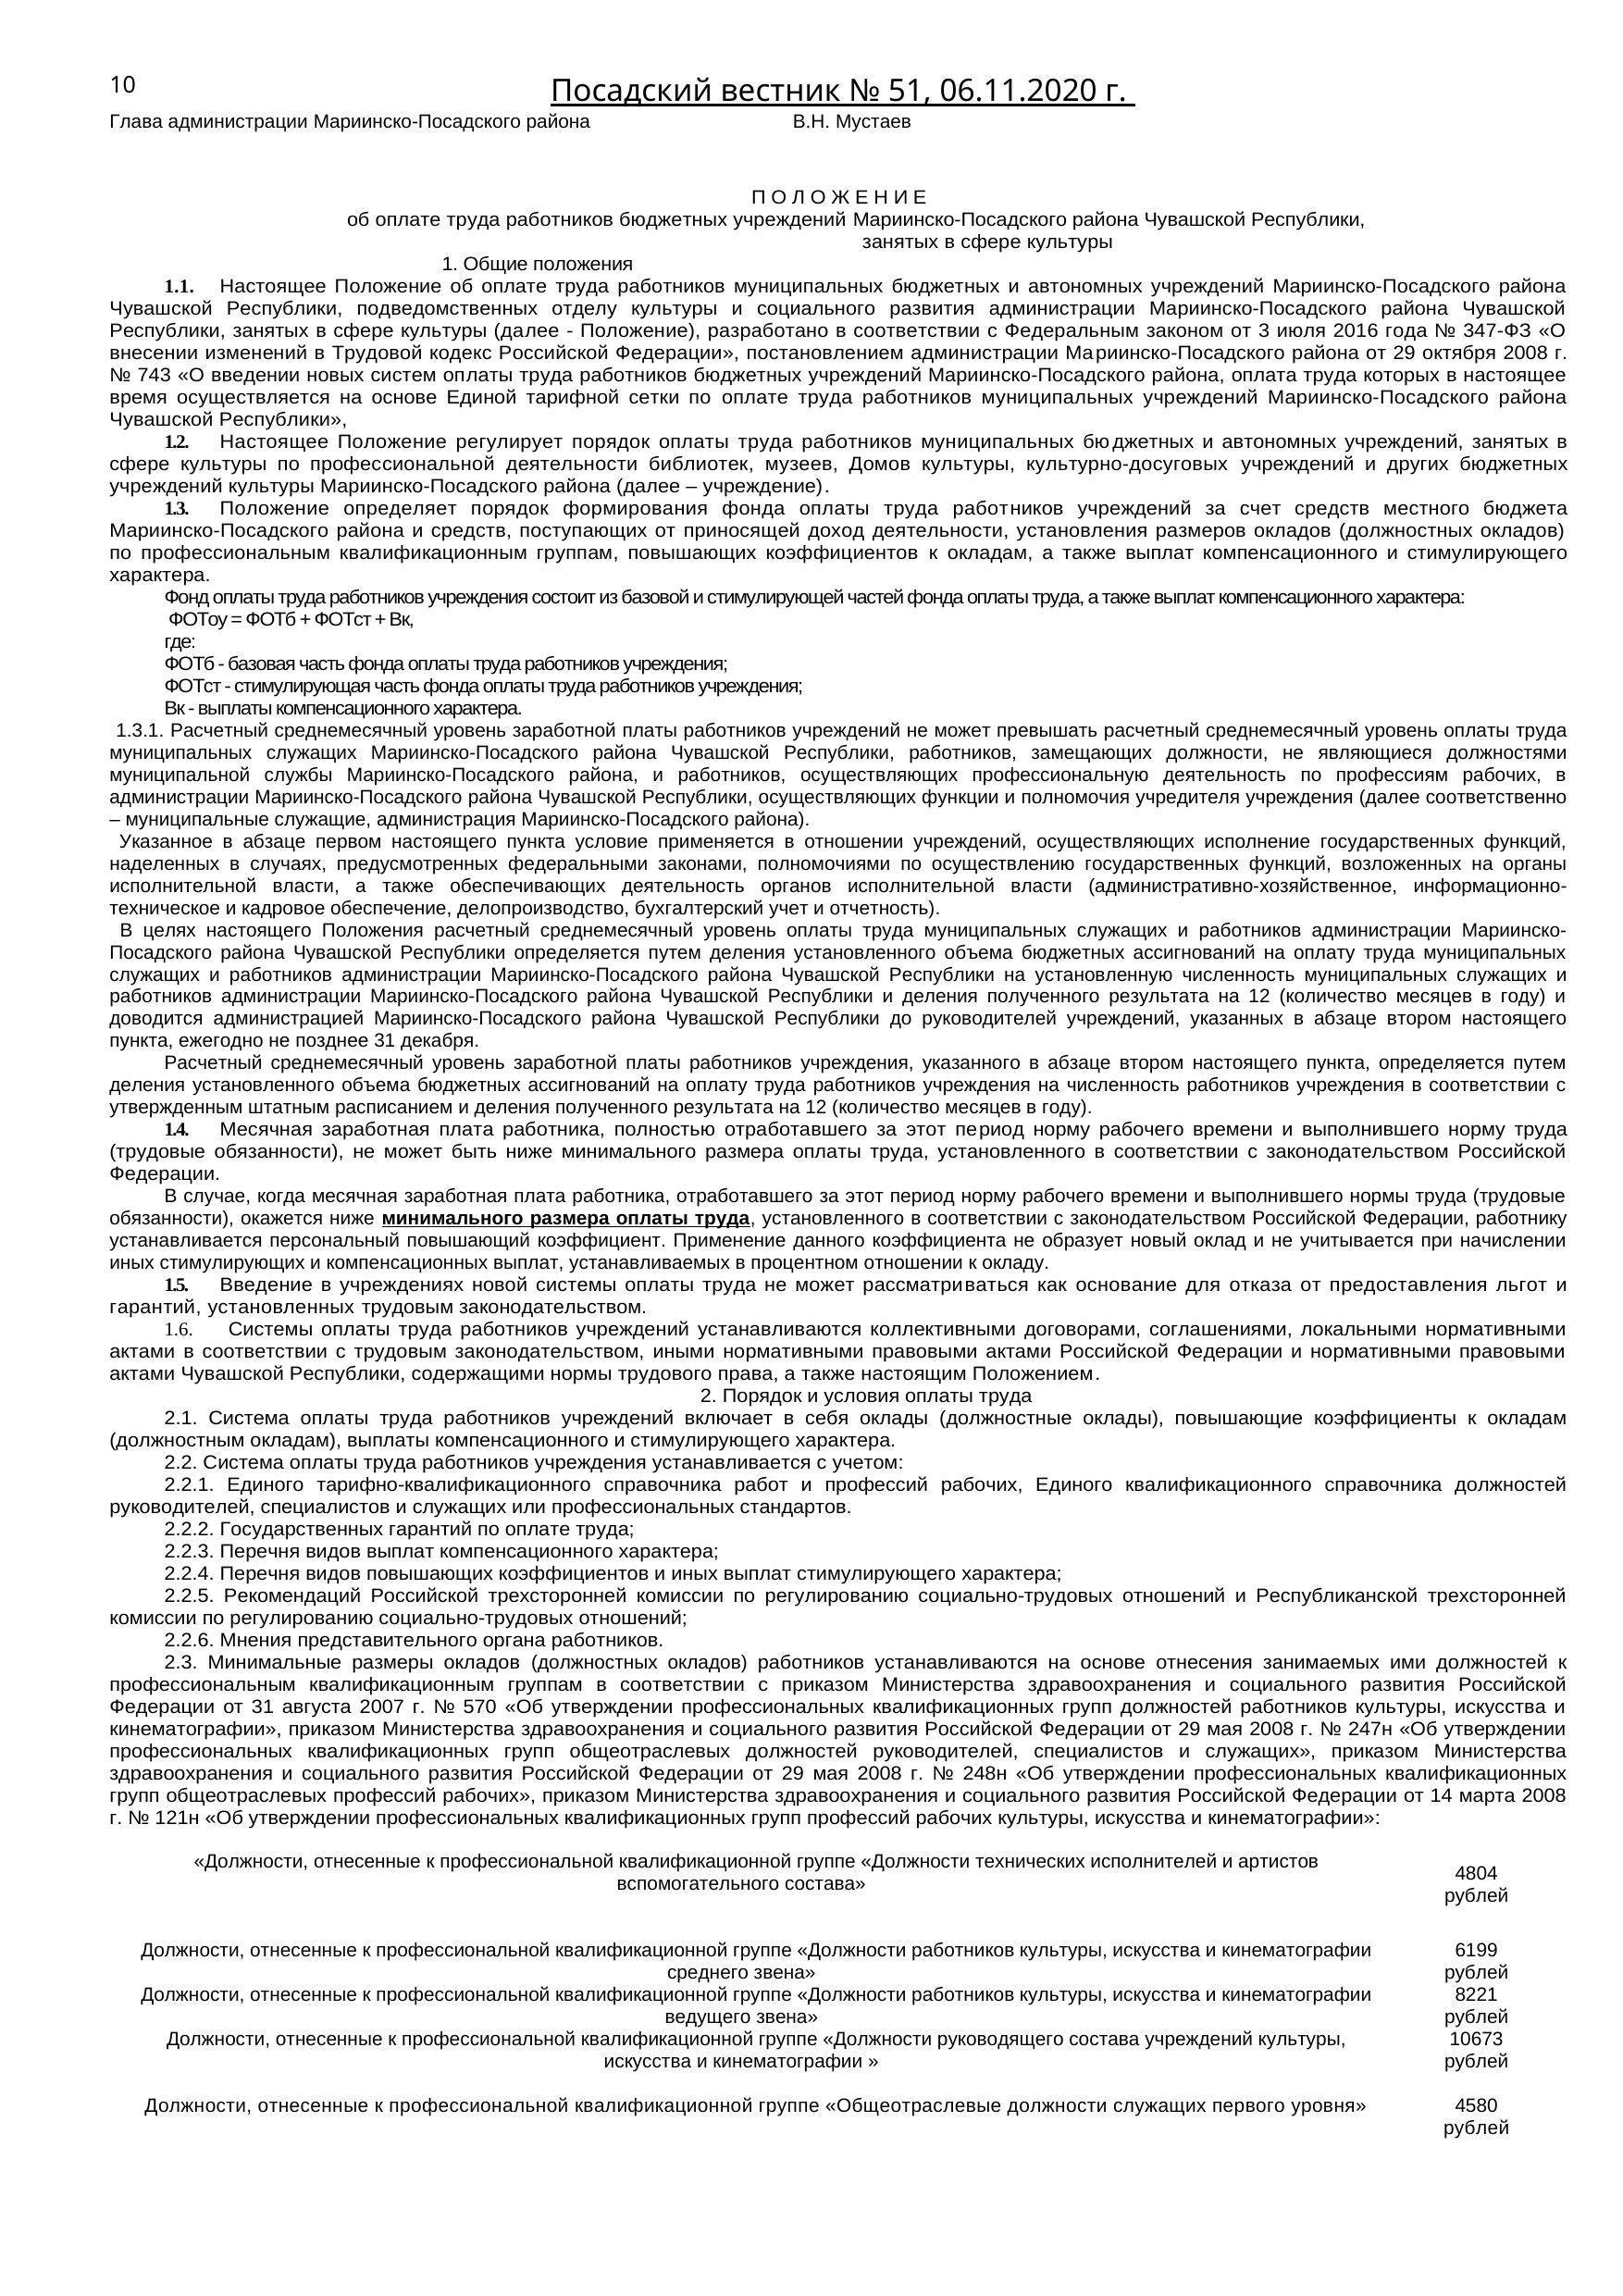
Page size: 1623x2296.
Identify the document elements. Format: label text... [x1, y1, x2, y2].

text ПОЛОЖЕНИЕ [109, 186, 1568, 208]
text Расчетный среднемесячный уровень заработной платы работников учреждения, указанного в абзаце втором настоящего пункта, определяется путем деления установленного объема бюджетных ассигнований на оплату труда работников учреждения на численность работников учреждения в соответствии с утвержденным штатным расписанием и деления полученного результата на 12 (количество месяцев в году). [109, 1051, 1568, 1118]
text Указанное в абзаце первом настоящего пункта условие применяется в отношении учреждений, осуществляющих исполнение государственных функций, наделенных в случаях, предусмотренных федеральными законами, полномочиями по осуществлению государственных функций, возложенных на органы исполнительной власти, а также обеспечивающих деятельность органов исполнительной власти (административно-хозяйственное, информационно-техническое и кадровое обеспечение, делопроизводство, бухгалтерский учет и отчетность). [109, 830, 1568, 918]
text 2.2.2. Государственных гарантий по оплате труда; [109, 1518, 1568, 1540]
text где: [109, 630, 1568, 652]
table_cell Должности, отнесенные к профессиональной квалификационной группе «Должности работников культуры, искусства и кинематографии среднего звена» Должности, отнесенные к профессиональной квалификационной группе «Должности работников культуры, искусства и кинематографии ведущего звена» Должности, отнесенные к профессиональной квалификационной группе «Должности руководящего состава учреждений культуры, искусства и кинематографии » [99, 1917, 1383, 2094]
text 2.1. Система оплаты труда работников учреждений включает в себя оклады (должностные оклады), повышающие коэффициенты к окладам (должностным окладам), выплаты компенсационного и стимулирующего характера. [109, 1407, 1568, 1451]
table_cell 4580 рублей [1383, 2094, 1558, 2139]
text Вк - выплаты компенсационного характера. [109, 697, 1568, 719]
text 2.2.5. Рекомендаций Российской трехсторонней комиссии по регулированию социально-трудовых отношений и Республиканской трехсторонней комиссии по регулированию социально-трудовых отношений; [109, 1584, 1568, 1629]
text 2.2.1. Единого тарифно-квалификационного справочника работ и профессий рабочих, Единого квалификационного справочника должностей руководителей, специалистов и служащих или профессиональных стандартов. [109, 1473, 1568, 1518]
text В случае, когда месячная заработная плата работника, отработавшего за этот период норму рабочего времени и выполнившего нормы труда (трудовые обязанности), окажется ниже минимального размера оплаты труда, установленного в соответствии с законодательством Российской Федерации, работнику устанавливается персональный повышающий коэффициент. Применение данного коэффициента не образует новый оклад и не учитывается при начислении иных стимулирующих и компенсационных выплат, устанавливаемых в процентном отношении к окладу. [109, 1185, 1568, 1273]
list Введение в учреждениях новой системы оплаты труда не может рассматриваться как основание для отказа от предоставления льгот и гарантий, установленных трудовым законодательством. [109, 1273, 1568, 1318]
text 2.2. Система оплаты труда работников учреждения устанавливается с учетом: [109, 1451, 1568, 1473]
table_header 4804 рублей [1383, 1850, 1558, 1917]
text 1.3.1. Расчетный среднемесячный уровень заработной платы работников учреждений не может превышать расчетный среднемесячный уровень оплаты труда муниципальных служащих Мариинско-Посадского района Чувашской Республики, работников, замещающих должности, не являющиеся должностями муниципальной службы Мариинско-Посадского района, и работников, осуществляющих профессиональную деятельность по профессиям рабочих, в администрации Мариинско-Посадского района Чувашской Республики, осуществляющих функции и полномочия учредителя учреждения (далее соответственно – муниципальные служащие, администрация Мариинско-Посадского района). [109, 719, 1568, 830]
text ФОТб - базовая часть фонда оплаты труда работников учреждения; [109, 652, 1568, 675]
text 2.2.3. Перечня видов выплат компенсационного характера; [109, 1540, 1568, 1562]
text ФОТст - стимулирующая часть фонда оплаты труда работников учреждения; [109, 675, 1568, 697]
list Положение определяет порядок формирования фонда оплаты труда работников учреждений за счет средств местного бюджета Мариинско-Посадского района и средств, поступающих от приносящей доход деятельности, установления размеров окладов (должностных окладов) по профессиональным квалификационным группам, повышающих коэффициентов к окладам, а также выплат компенсационного и стимулирующего характера. [109, 497, 1568, 586]
table_header «Должности, отнесенные к профессиональной квалификационной группе «Должности технических исполнителей и артистов вспомогательного состава» [99, 1850, 1383, 1917]
text 1. Общие положения [441, 253, 1568, 275]
text занятых в сфере культуры [407, 230, 1568, 253]
text Фонд оплаты труда работников учреждения состоит из базовой и стимулирующей частей фонда оплаты труда, а также выплат компенсационного характера: [109, 586, 1568, 608]
table_cell 6199 рублей 8221 рублей 10673 рублей [1383, 1917, 1558, 2094]
table_cell Должности, отнесенные к профессиональной квалификационной группе «Общеотраслевые должности служащих первого уровня» [99, 2094, 1383, 2139]
text ФОТоу = ФОТб + ФОТст + Вк, [109, 608, 1568, 630]
list Месячная заработная плата работника, полностью отработавшего за этот период норму рабочего времени и выполнившего норму труда (трудовые обязанности), не может быть ниже минимального размера оплаты труда, установленного в соответствии с законодательством Российской Федерации. [109, 1118, 1568, 1185]
text об оплате труда работников бюджетных учреждений Мариинско-Посадского района Чувашской Республики, [251, 208, 1443, 230]
text Глава администрации Мариинско-Посадского района В.Н. Мустаев [109, 110, 1568, 132]
text 2.2.6. Мнения представительного органа работников. [109, 1629, 1568, 1651]
list Системы оплаты труда работников учреждений устанавливаются коллективными договорами, соглашениями, локальными нормативными актами в соответствии с трудовым законодательством, иными нормативными правовыми актами Российской Федерации и нормативными правовыми актами Чувашской Республики, содержащими нормы трудового права, а также настоящим Положением. [109, 1318, 1568, 1384]
text 2.3. Минимальные размеры окладов (должностных окладов) работников устанавливаются на основе отнесения занимаемых ими должностей к профессиональным квалификационным группам в соответствии с приказом Министерства здравоохранения и социального развития Российской Федерации от 31 августа 2007 г. № 570 «Об утверждении профессиональных квалификационных групп должностей работников культуры, искусства и кинематографии», приказом Министерства здравоохранения и социального развития Российской Федерации от 29 мая 2008 г. № 247н «Об утверждении профессиональных квалификационных групп общеотраслевых должностей руководителей, специалистов и служащих», приказом Министерства здравоохранения и социального развития Российской Федерации от 29 мая 2008 г. № 248н «Об утверждении профессиональных квалификационных групп общеотраслевых профессий рабочих», приказом Министерства здравоохранения и социального развития Российской Федерации от 14 марта 2008 г. № 121н «Об утверждении профессиональных квалификационных групп профессий рабочих культуры, искусства и кинематографии»: [109, 1651, 1568, 1828]
text 2. Порядок и условия оплаты труда [109, 1384, 1568, 1407]
text 2.2.4. Перечня видов повышающих коэффициентов и иных выплат стимулирующего характера; [109, 1562, 1568, 1584]
text В целях настоящего Положения расчетный среднемесячный уровень оплаты труда муниципальных служащих и работников администрации Мариинско-Посадского района Чувашской Республики определяется путем деления установленного объема бюджетных ассигнований на оплату труда муниципальных служащих и работников администрации Мариинско-Посадского района Чувашской Республики на установленную численность муниципальных служащих и работников администрации Мариинско-Посадского района Чувашской Республики и деления полученного результата на 12 (количество месяцев в году) и доводится администрацией Мариинско-Посадского района Чувашской Республики до руководителей учреждений, указанных в абзаце втором настоящего пункта, ежегодно не позднее 31 декабря. [109, 918, 1568, 1051]
list Настоящее Положение регулирует порядок оплаты труда работников муниципальных бюджетных и автономных учреждений, занятых в сфере культуры по профессиональной деятельности библиотек, музеев, Домов культуры, культурно-досуговых учреждений и других бюджетных учреждений культуры Мариинско-Посадского района (далее – учреждение). [109, 430, 1568, 497]
list Настоящее Положение об оплате труда работников муниципальных бюджетных и автономных учреждений Мариинско-Посадского района Чувашской Республики, подведомственных отделу культуры и социального развития администрации Мариинско-Посадского района Чувашской Республики, занятых в сфере культуры (далее - Положение), разработано в соответствии с Федеральным законом от 3 июля 2016 года № 347-ФЗ «О внесении изменений в Трудовой кодекс Российской Федерации», постановлением администрации Мариинско-Посадского района от 29 октября 2008 г. № 743 «О введении новых систем оплаты труда работников бюджетных учреждений Мариинско-Посадского района, оплата труда которых в настоящее время осуществляется на основе Единой тарифной сетки по оплате труда работников муниципальных учреждений Мариинско-Посадского района Чувашской Республики», [109, 275, 1568, 430]
